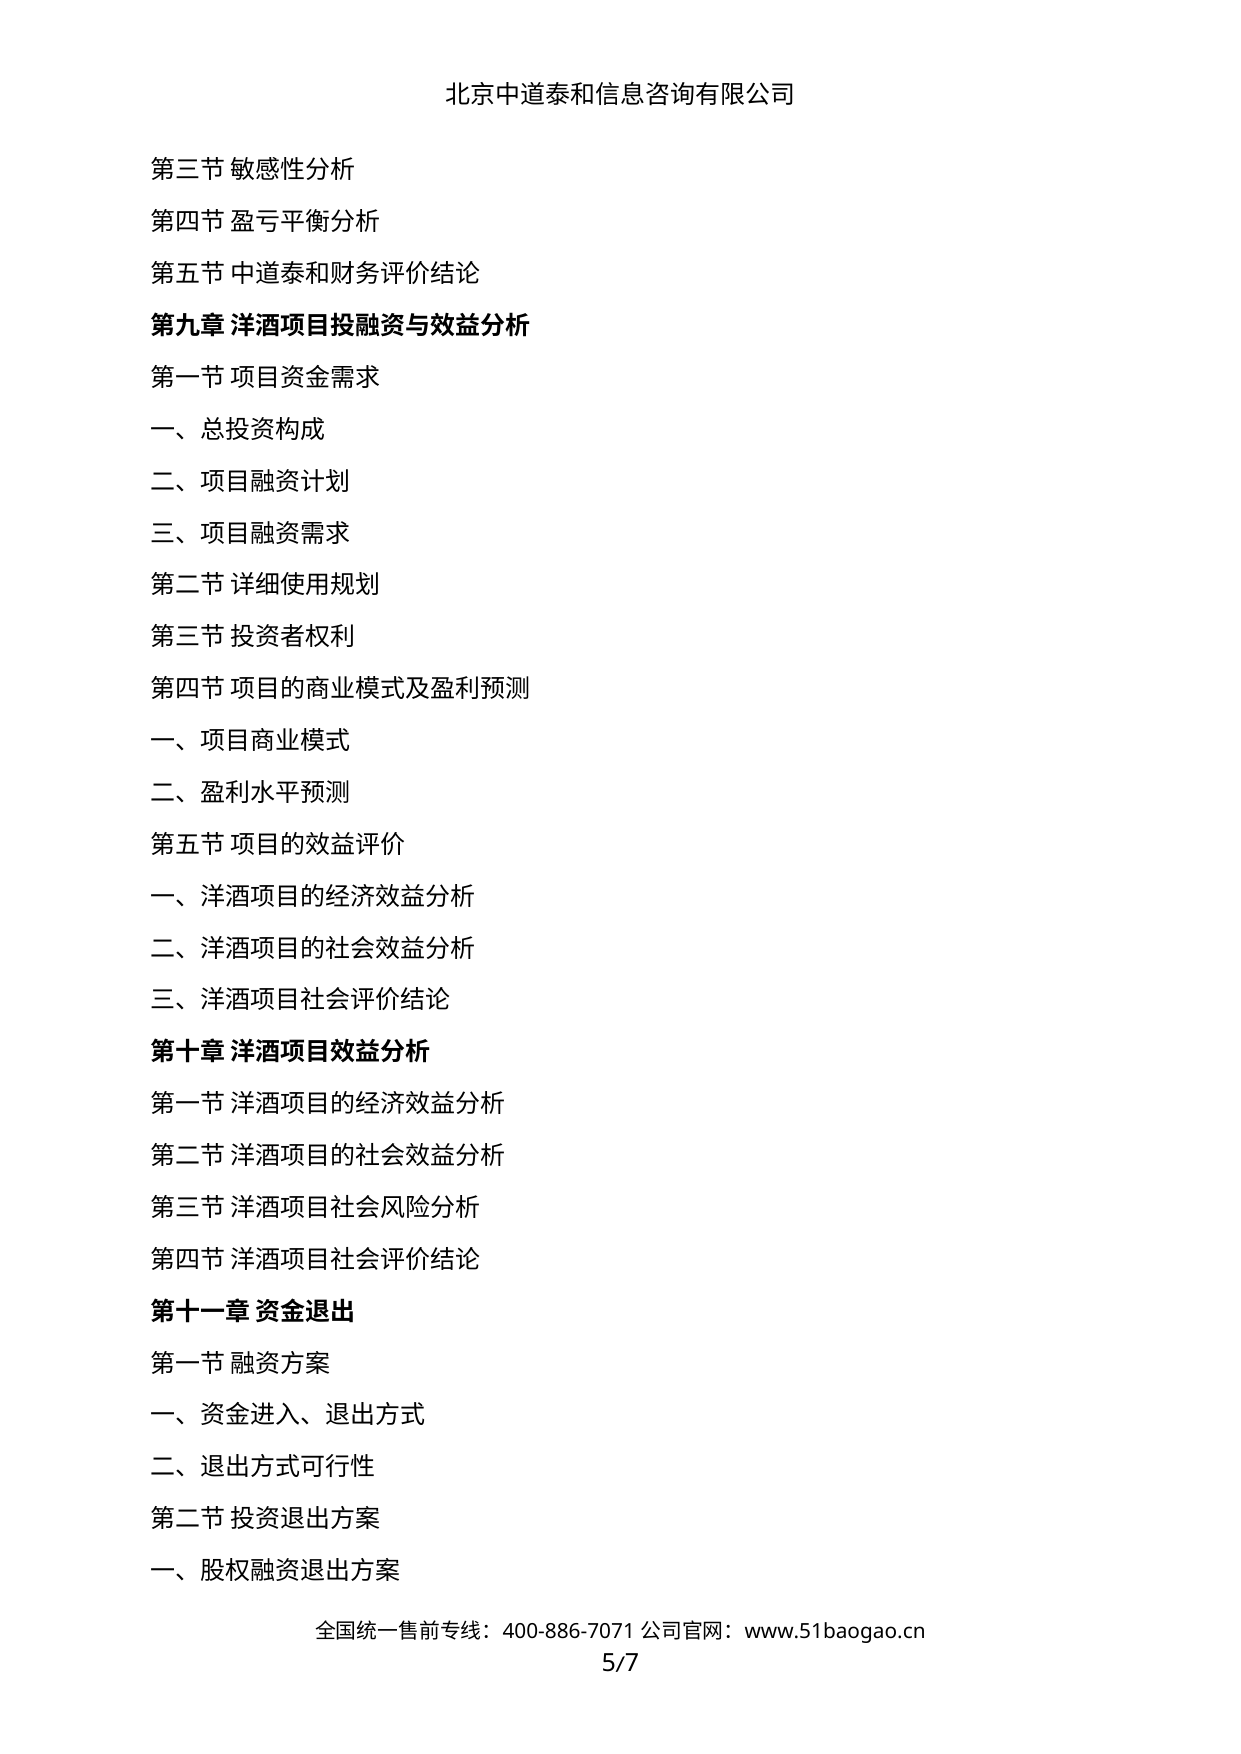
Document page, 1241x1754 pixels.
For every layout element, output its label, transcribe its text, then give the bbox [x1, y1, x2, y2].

text 第五节 项目的效益评价 [150, 824, 1090, 861]
text 第五节 中道泰和财务评价结论 [150, 254, 1090, 290]
text 第三节 投资者权利 [150, 617, 1090, 653]
text 第四节 洋酒项目社会评价结论 [150, 1239, 1090, 1276]
text 一、股权融资退出方案 [150, 1551, 1090, 1587]
text 第十一章 资金退出 [150, 1291, 1090, 1327]
text 二、项目融资计划 [150, 461, 1090, 497]
text 二、退出方式可行性 [150, 1447, 1090, 1483]
text 第四节 项目的商业模式及盈利预测 [150, 669, 1090, 705]
text 三、洋酒项目社会评价结论 [150, 980, 1090, 1016]
text 三、项目融资需求 [150, 513, 1090, 549]
text 一、总投资构成 [150, 409, 1090, 446]
text 第二节 详细使用规划 [150, 565, 1090, 601]
text 一、项目商业模式 [150, 721, 1090, 757]
text 第三节 洋酒项目社会风险分析 [150, 1187, 1090, 1224]
text 第二节 投资退出方案 [150, 1499, 1090, 1535]
text 二、洋酒项目的社会效益分析 [150, 928, 1090, 964]
text 一、洋酒项目的经济效益分析 [150, 876, 1090, 912]
text 二、盈利水平预测 [150, 772, 1090, 809]
text 第一节 洋酒项目的经济效益分析 [150, 1084, 1090, 1120]
text 第九章 洋酒项目投融资与效益分析 [150, 306, 1090, 342]
text 第四节 盈亏平衡分析 [150, 202, 1090, 238]
text 第二节 洋酒项目的社会效益分析 [150, 1136, 1090, 1172]
text 一、资金进入、退出方式 [150, 1395, 1090, 1431]
text 第十章 洋酒项目效益分析 [150, 1032, 1090, 1068]
text 第一节 融资方案 [150, 1343, 1090, 1379]
text 第一节 项目资金需求 [150, 357, 1090, 394]
text 第三节 敏感性分析 [150, 150, 1090, 186]
